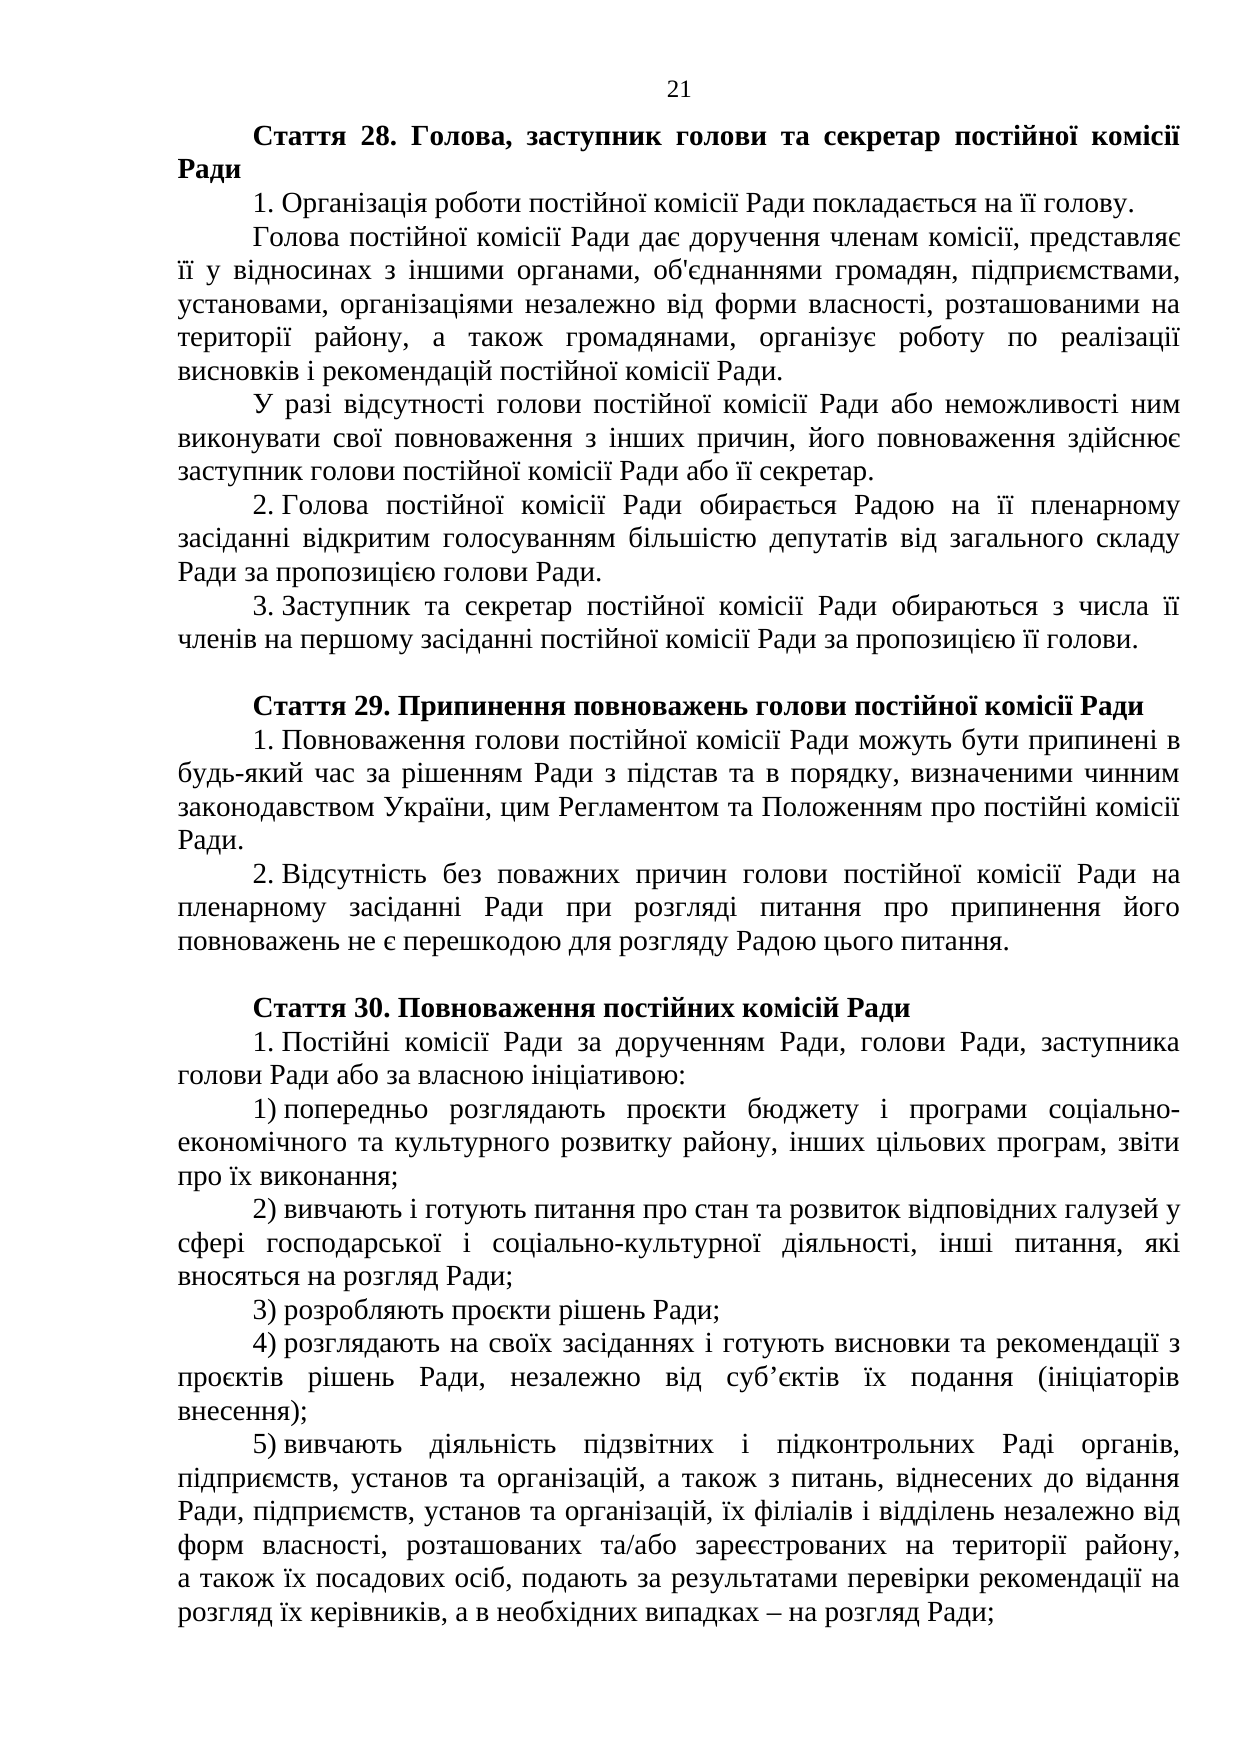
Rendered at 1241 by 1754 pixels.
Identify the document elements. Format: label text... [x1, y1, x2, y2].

text 2. Відсутність без поважних причин голови постійної комісії Ради на пленарному засіданні Ради при розгляді питання про припинення його повноважень не є перешкодою для розгляду Радою цього питання. [177, 856, 1181, 957]
text Стаття 28. Голова, заступник голови та секретар постійної комісії Ради [177, 118, 1181, 185]
text 1. Повноваження голови постійної комісії Ради можуть бути припинені в будь-який час за рішенням Ради з підстав та в порядку, визначеними чинним законодавством України, цим Регламентом та Положенням про постійні комісії Ради. [177, 722, 1181, 856]
text 1. Організація роботи постійної комісії Ради покладається на її голову. [177, 185, 1181, 219]
text 2. Голова постійної комісії Ради обирається Радою на її пленарному засіданні відкритим голосуванням більшістю депутатів від загального складу Ради за пропозицією голови Ради. [177, 487, 1181, 588]
text 3. Заступник та секретар постійної комісії Ради обираються з числа її членів на першому засіданні постійної комісії Ради за пропозицією її голови. [177, 588, 1181, 655]
text Голова постійної комісії Ради дає доручення членам комісії, представляє її у відносинах з іншими органами, об'єднаннями громадян, підприємствами, установами, організаціями незалежно від форми власності, розташованими на території району, а також громадянами, організує роботу по реалізації висновків і рекомендацій постійної комісії Ради. [177, 219, 1181, 386]
text 4) розглядають на своїх засіданнях і готують висновки та рекомендації з проєктів рішень Ради, незалежно від суб’єктів їх подання (ініціаторів внесення); [177, 1326, 1181, 1426]
text 5) вивчають діяльність підзвітних і підконтрольних Раді органів, підприємств, установ та організацій, а також з питань, віднесених до відання Ради, підприємств, установ та організацій, їх філіалів і відділень незалежно від форм власності, розташованих та/або зареєстрованих на території району, а також їх посадових осіб, подають за результатами перевірки рекомендації на розгляд їх керівників, а в необхідних випадках – на розгляд Ради; [177, 1426, 1181, 1627]
text 3) розробляють проєкти рішень Ради; [177, 1292, 1181, 1326]
text 1) попередньо розглядають проєкти бюджету і програми соціально-економічного та культурного розвитку району, інших цільових програм, звіти про їх виконання; [177, 1091, 1181, 1191]
text У разі відсутності голови постійної комісії Ради або неможливості ним виконувати свої повноваження з інших причин, його повноваження здійснює заступник голови постійної комісії Ради або її секретар. [177, 386, 1181, 487]
text Стаття 30. Повноваження постійних комісій Ради [177, 990, 1181, 1024]
text Стаття 29. Припинення повноважень голови постійної комісії Ради [177, 688, 1181, 722]
text 1. Постійні комісії Ради за дорученням Ради, голови Ради, заступника голови Ради або за власною ініціативою: [177, 1024, 1181, 1091]
text 2) вивчають і готують питання про стан та розвиток відповідних галузей у сфері господарської і соціально-культурної діяльності, інші питання, які вносяться на розгляд Ради; [177, 1191, 1181, 1292]
